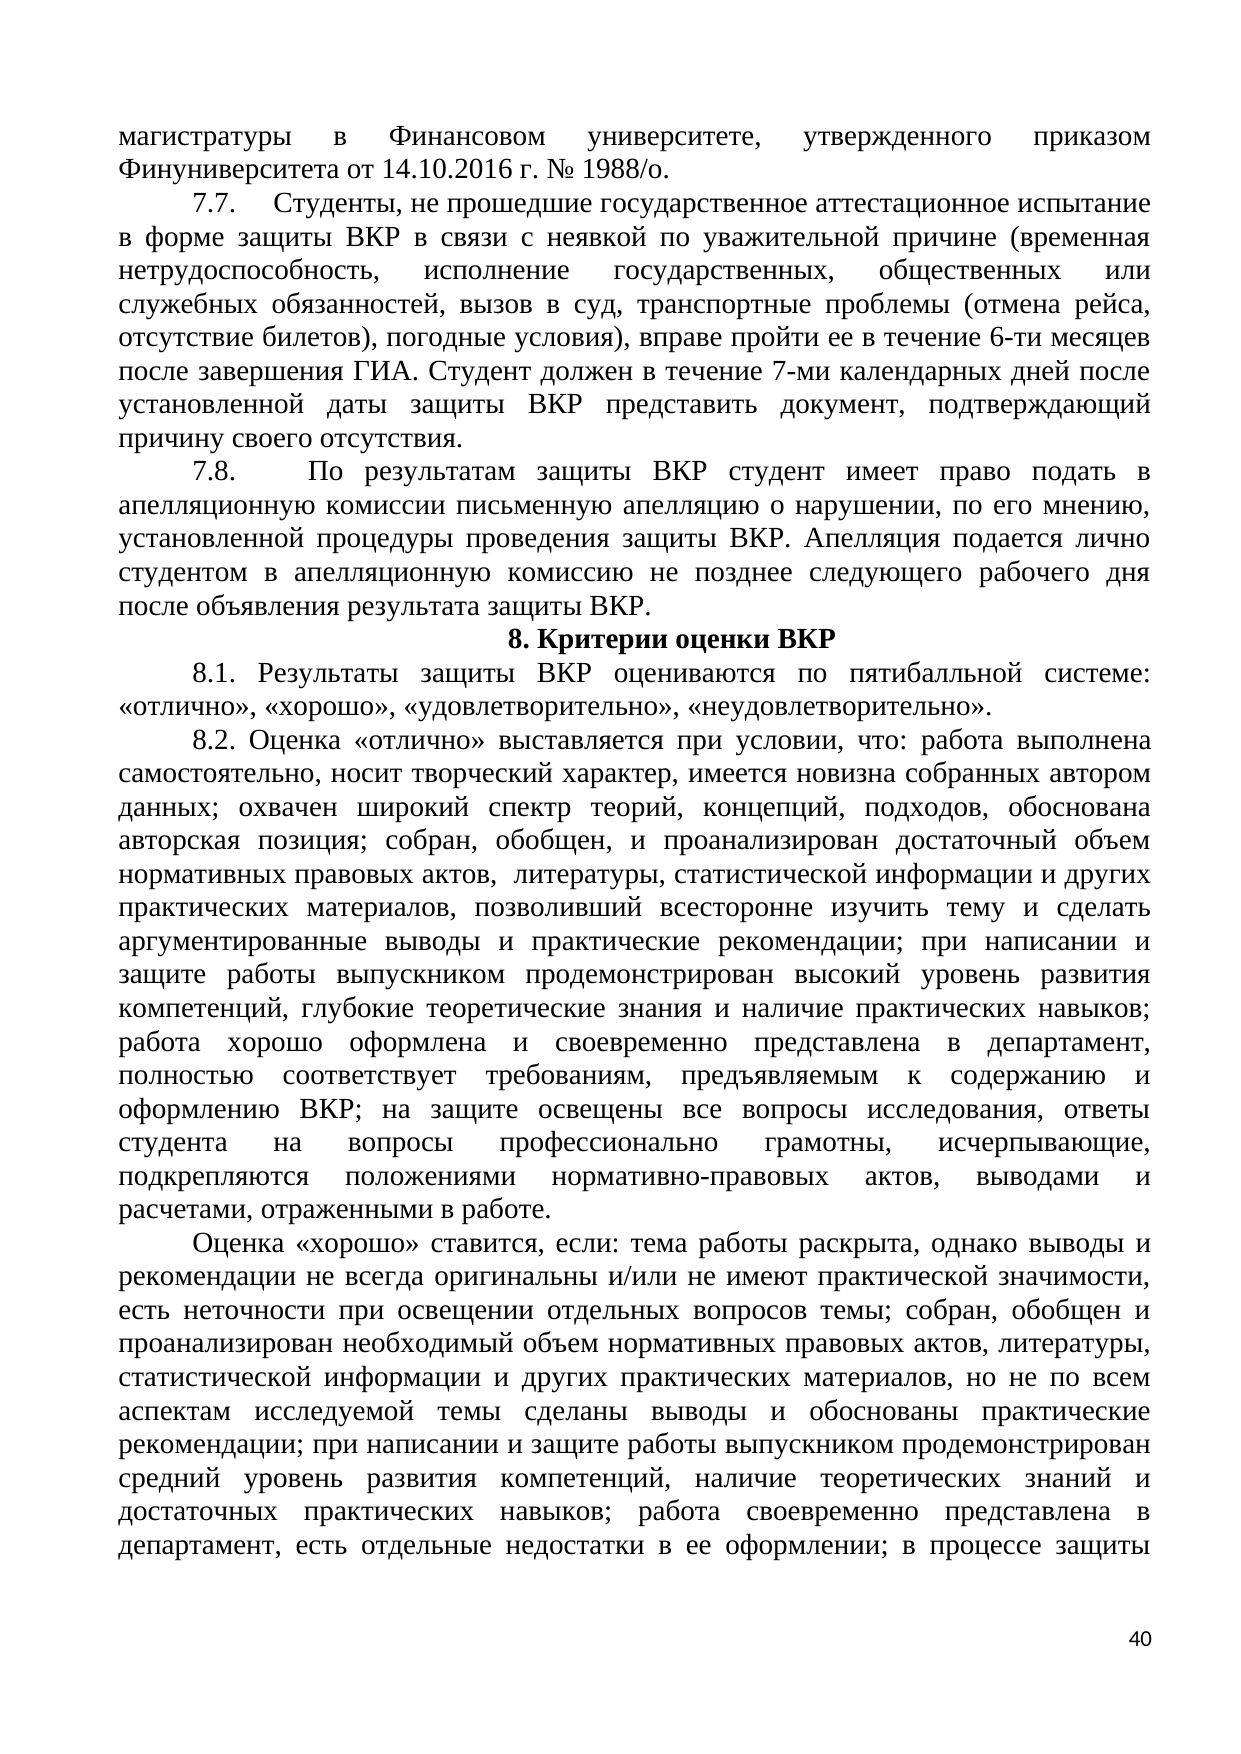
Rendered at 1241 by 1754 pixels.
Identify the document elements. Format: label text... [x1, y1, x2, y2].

text 8. Критерии оценки ВКР [118, 621, 1152, 655]
text 8.2. Оценка «отлично» выставляется при условии, что: работа выполнена самостоятельно, носит творческий характер, имеется новизна собранных автором данных; охвачен широкий спектр теорий, концепций, подходов, обоснована авторская позиция; собран, обобщен, и проанализирован достаточный объем нормативных правовых актов, литературы, статистической информации и других практических материалов, позволивший всесторонне изучить тему и сделать аргументированные выводы и практические рекомендации; при написании и защите работы выпускником продемонстрирован высокий уровень развития компетенций, глубокие теоретические знания и наличие практических навыков; работа хорошо оформлена и своевременно представлена в департамент, полностью соответствует требованиям, предъявляемым к содержанию и оформлению ВКР; на защите освещены все вопросы исследования, ответы студента на вопросы профессионально грамотны, исчерпывающие, подкрепляются положениями нормативно-правовых актов, выводами и расчетами, отраженными в работе. [118, 722, 1152, 1225]
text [118, 118, 1152, 185]
text 8.1. Результаты защиты ВКР оцениваются по пятибалльной системе: «отлично», «хорошо», «удовлетворительно», «неудовлетворительно». [118, 655, 1152, 722]
list Студенты, не прошедшие государственное аттестационное испытание в форме защиты ВКР в связи с неявкой по уважительной причине (временная нетрудоспособность, исполнение государственных, общественных или служебных обязанностей, вызов в суд, транспортные проблемы (отмена рейса, отсутствие билетов), погодные условия), вправе пройти ее в течение 6-ти месяцев после завершения ГИА. Студент должен в течение 7-ми календарных дней после установленной даты защиты ВКР представить документ, подтверждающий причину своего отсутствия. [118, 185, 1152, 453]
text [118, 1225, 1152, 1560]
list По результатам защиты ВКР студент имеет право подать в апелляционную комиссии письменную апелляцию о нарушении, по его мнению, установленной процедуры проведения защиты ВКР. Апелляция подается лично студентом в апелляционную комиссию не позднее следующего рабочего дня после объявления результата защиты ВКР. [118, 453, 1152, 621]
